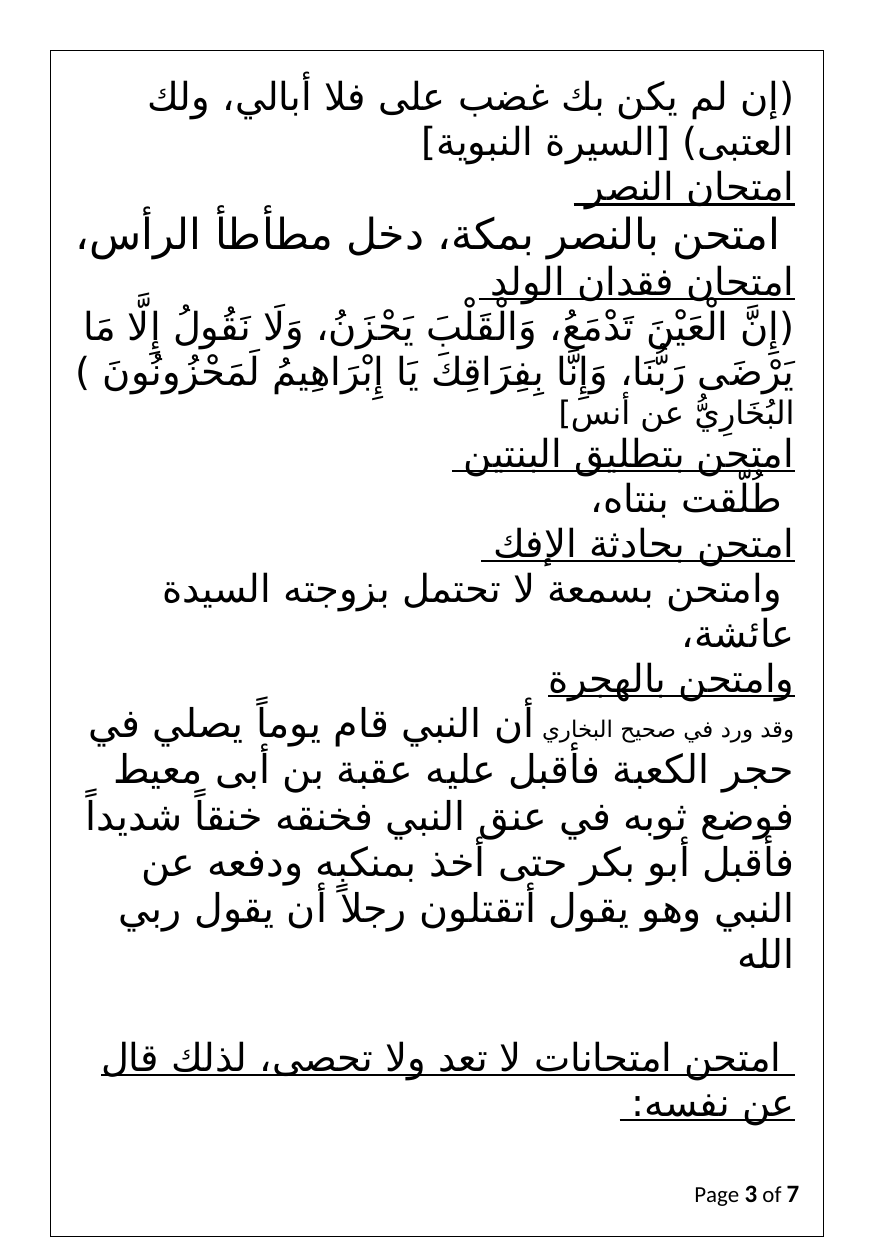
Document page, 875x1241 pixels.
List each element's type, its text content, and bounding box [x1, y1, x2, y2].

text (إِنَّ الْعَيْنَ تَدْمَعُ، وَالْقَلْبَ يَحْزَنُ، وَلَا نَقُولُ إِلَّا مَا يَرْضَى رَبُّنَا، وَإِنَّا بِفِرَاقِكَ يَا إِبْرَاهِيمُ لَمَحْزُونُونَ ) البُخَارِيُّ عن أنس] [75, 304, 794, 432]
text امتحن امتحانات لا تعد ولا تحصى، لذلك قال عن نفسه: [75, 1036, 794, 1125]
text طُلّقت بنتاه، [75, 477, 794, 521]
text امتحان النصر [75, 165, 794, 210]
text وامتحن بسمعة لا تحتمل بزوجته السيدة عائشة، [75, 566, 794, 656]
text امتحن بالنصر بمكة، دخل مطأطأ الرأس، [75, 210, 794, 259]
text (إن لم يكن بك غضب على فلا أبالي، ولك العتبى) [السيرة النبوية] [75, 75, 794, 165]
text وامتحن بالهجرة [75, 656, 794, 701]
text امتحان فقدان الولد [75, 259, 794, 304]
text امتحن بحادثة الإفك [75, 521, 794, 566]
text امتحن بتطليق البنتين [75, 432, 794, 477]
text وقد ورد في صحيح البخاري أن النبي قام يوماً يصلي في حجر الكعبة فأقبل عليه عقبة بن أبى معيط فوضع ثوبه في عنق النبي فخنقه خنقاً شديداً فأقبل أبو بكر حتى أخذ بمنكبه ودفعه عن النبي وهو يقول أتقتلون رجلاً أن يقول ربي الله [75, 701, 794, 977]
